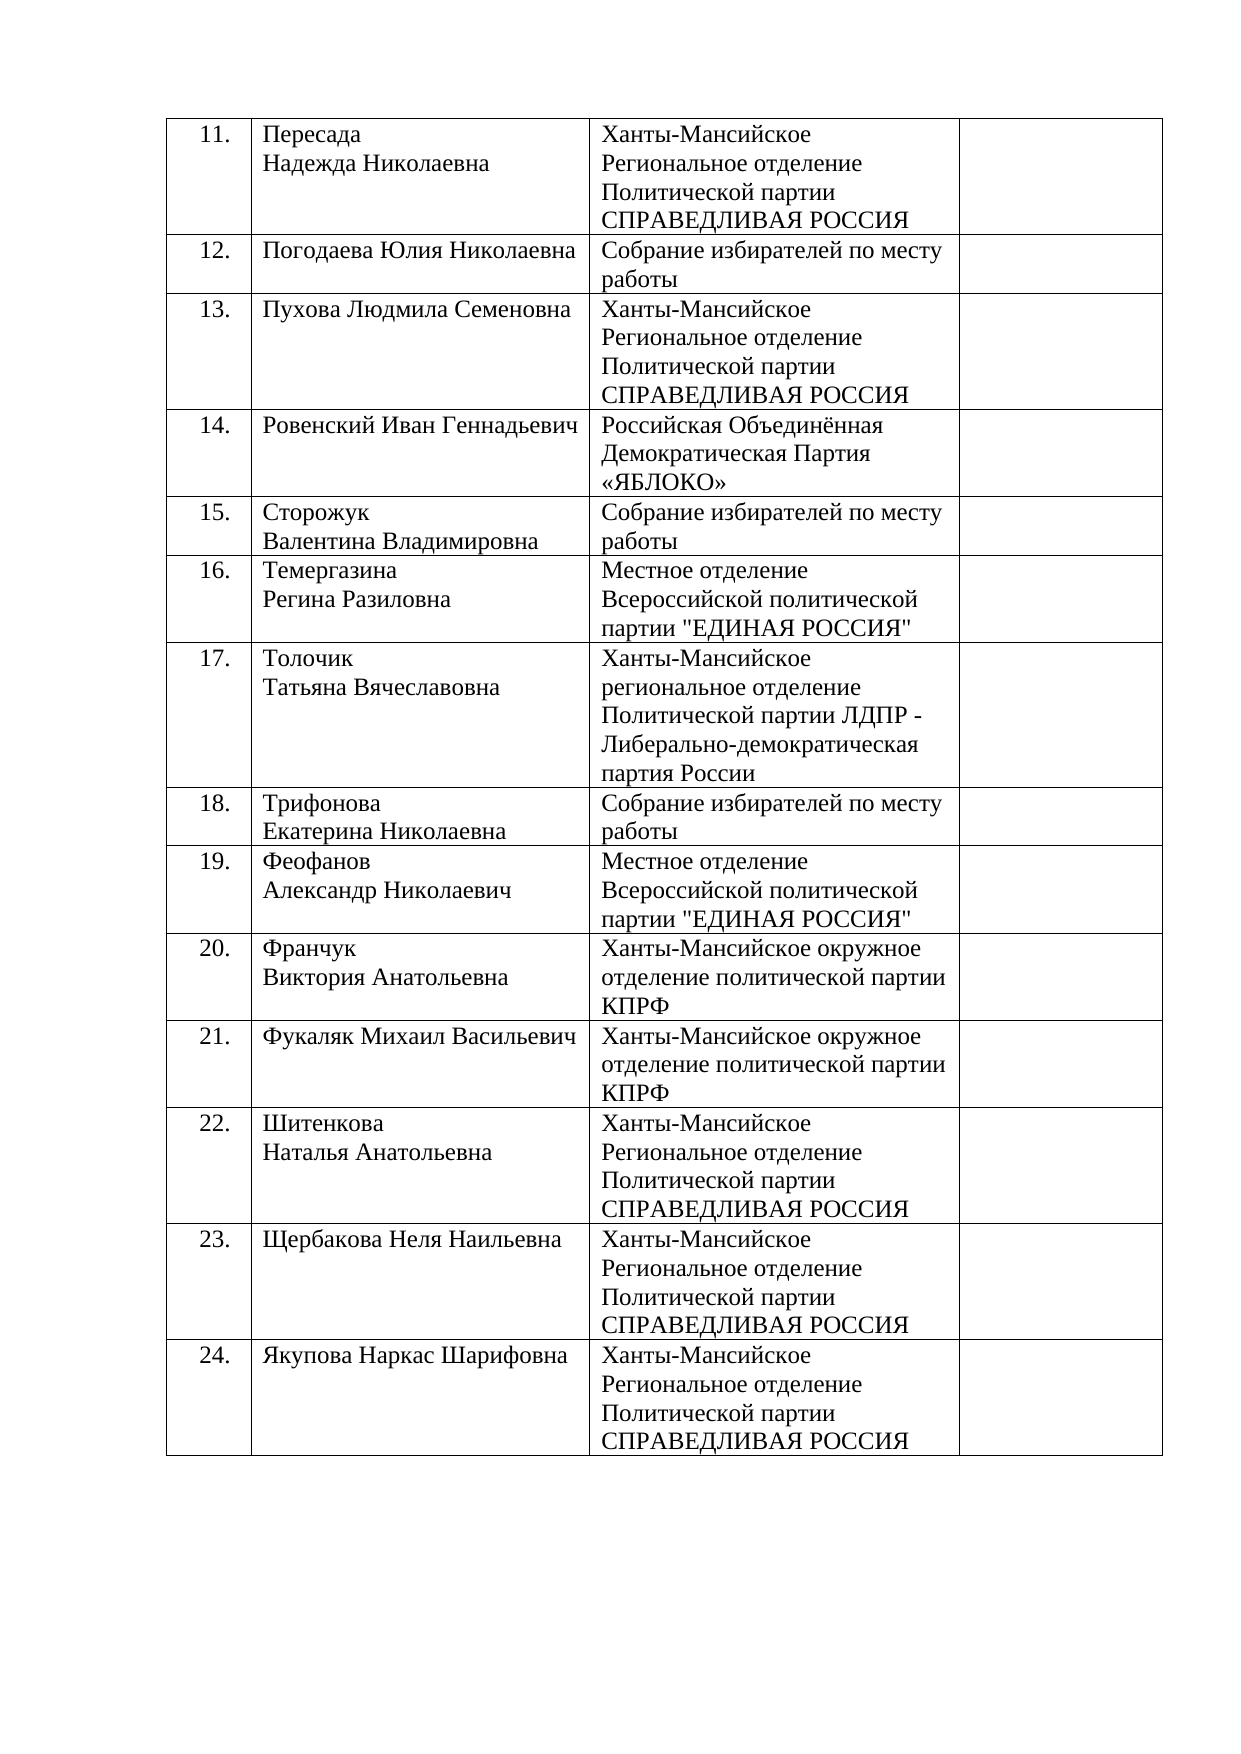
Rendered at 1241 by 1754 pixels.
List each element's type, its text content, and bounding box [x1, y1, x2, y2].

table_cell Франчук Виктория Анатольевна [252, 934, 589, 1020]
table_cell [167, 235, 251, 293]
table_cell Пересада Надежда Николаевна [252, 119, 589, 234]
table_cell [167, 294, 251, 409]
table_cell Ханты-Мансийское окружное отделение политической партии КПРФ [590, 1021, 959, 1107]
table_cell Ханты-Мансийское Региональное отделение Политической партии СПРАВЕДЛИВАЯ РОССИЯ [590, 1224, 959, 1339]
table_cell [167, 410, 251, 496]
table_cell [167, 1224, 251, 1339]
table_cell [167, 1108, 251, 1223]
table_cell [167, 556, 251, 642]
table_cell [960, 1340, 1162, 1455]
table_cell Ханты-Мансийское Региональное отделение Политической партии СПРАВЕДЛИВАЯ РОССИЯ [590, 1340, 959, 1455]
table_cell Ханты-Мансийское региональное отделение Политической партии ЛДПР -Либерально-демократическая партия России [590, 643, 959, 787]
table_cell [960, 556, 1162, 642]
table_cell Фукаляк Михаил Васильевич [252, 1021, 589, 1107]
table_cell [960, 119, 1162, 234]
table_cell Ханты-Мансийское окружное отделение политической партии КПРФ [590, 934, 959, 1020]
table_cell Местное отделение Всероссийской политической партии "ЕДИНАЯ РОССИЯ" [590, 846, 959, 932]
table_cell Собрание избирателей по месту работы [590, 788, 959, 845]
table_cell Местное отделение Всероссийской политической партии "ЕДИНАЯ РОССИЯ" [590, 556, 959, 642]
table_cell Российская Объединённая Демократическая Партия «ЯБЛОКО» [590, 410, 959, 496]
table_cell Ханты-Мансийское Региональное отделение Политической партии СПРАВЕДЛИВАЯ РОССИЯ [590, 294, 959, 409]
table_cell [167, 119, 251, 234]
table_cell Ровенский Иван Геннадьевич [252, 410, 589, 496]
table_cell [960, 410, 1162, 496]
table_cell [590, 119, 959, 234]
table_cell [960, 497, 1162, 554]
table_cell [167, 497, 251, 554]
table_cell [960, 643, 1162, 787]
table_cell [167, 788, 251, 845]
table_cell Трифонова Екатерина Николаевна [252, 788, 589, 845]
table_cell [960, 235, 1162, 293]
table_cell Пухова Людмила Семеновна [252, 294, 589, 409]
table_cell [960, 1108, 1162, 1223]
table_cell [960, 1224, 1162, 1339]
table_cell Толочик Татьяна Вячеславовна [252, 643, 589, 787]
table_cell [167, 934, 251, 1020]
table_cell [960, 934, 1162, 1020]
table_cell [167, 1021, 251, 1107]
table_cell Темергазина Регина Разиловна [252, 556, 589, 642]
table_cell [167, 1340, 251, 1455]
table_cell Феофанов Александр Николаевич [252, 846, 589, 932]
table_cell Собрание избирателей по месту работы [590, 497, 959, 554]
table_cell Якупова Наркас Шарифовна [252, 1340, 589, 1455]
table_cell Шитенкова Наталья Анатольевна [252, 1108, 589, 1223]
table_cell Щербакова Неля Наильевна [252, 1224, 589, 1339]
table_cell Собрание избирателей по месту работы [590, 235, 959, 293]
table_cell [960, 1021, 1162, 1107]
table_cell Погодаева Юлия Николаевна [252, 235, 589, 293]
table_cell Сторожук Валентина Владимировна [252, 497, 589, 554]
table_cell [960, 788, 1162, 845]
table_cell [960, 294, 1162, 409]
table_cell Ханты-Мансийское Региональное отделение Политической партии СПРАВЕДЛИВАЯ РОССИЯ [590, 1108, 959, 1223]
table_cell [167, 846, 251, 932]
table_cell [960, 846, 1162, 932]
table_cell [167, 643, 251, 787]
